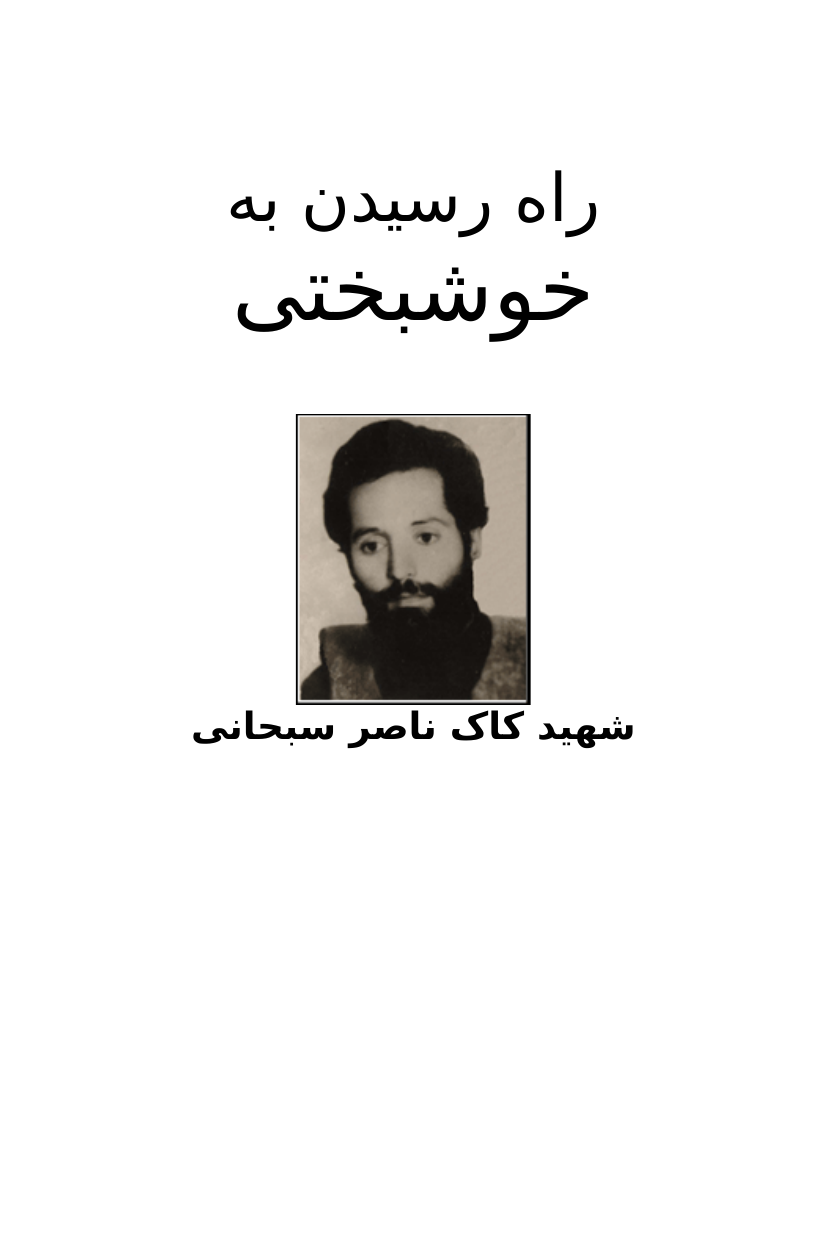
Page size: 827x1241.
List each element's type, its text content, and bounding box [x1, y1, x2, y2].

text خوشبختی [89, 237, 738, 342]
text راه رسیدن به [89, 160, 738, 237]
text شهید کاک ناصر سبحانی [89, 705, 738, 749]
picture [295, 414, 531, 705]
